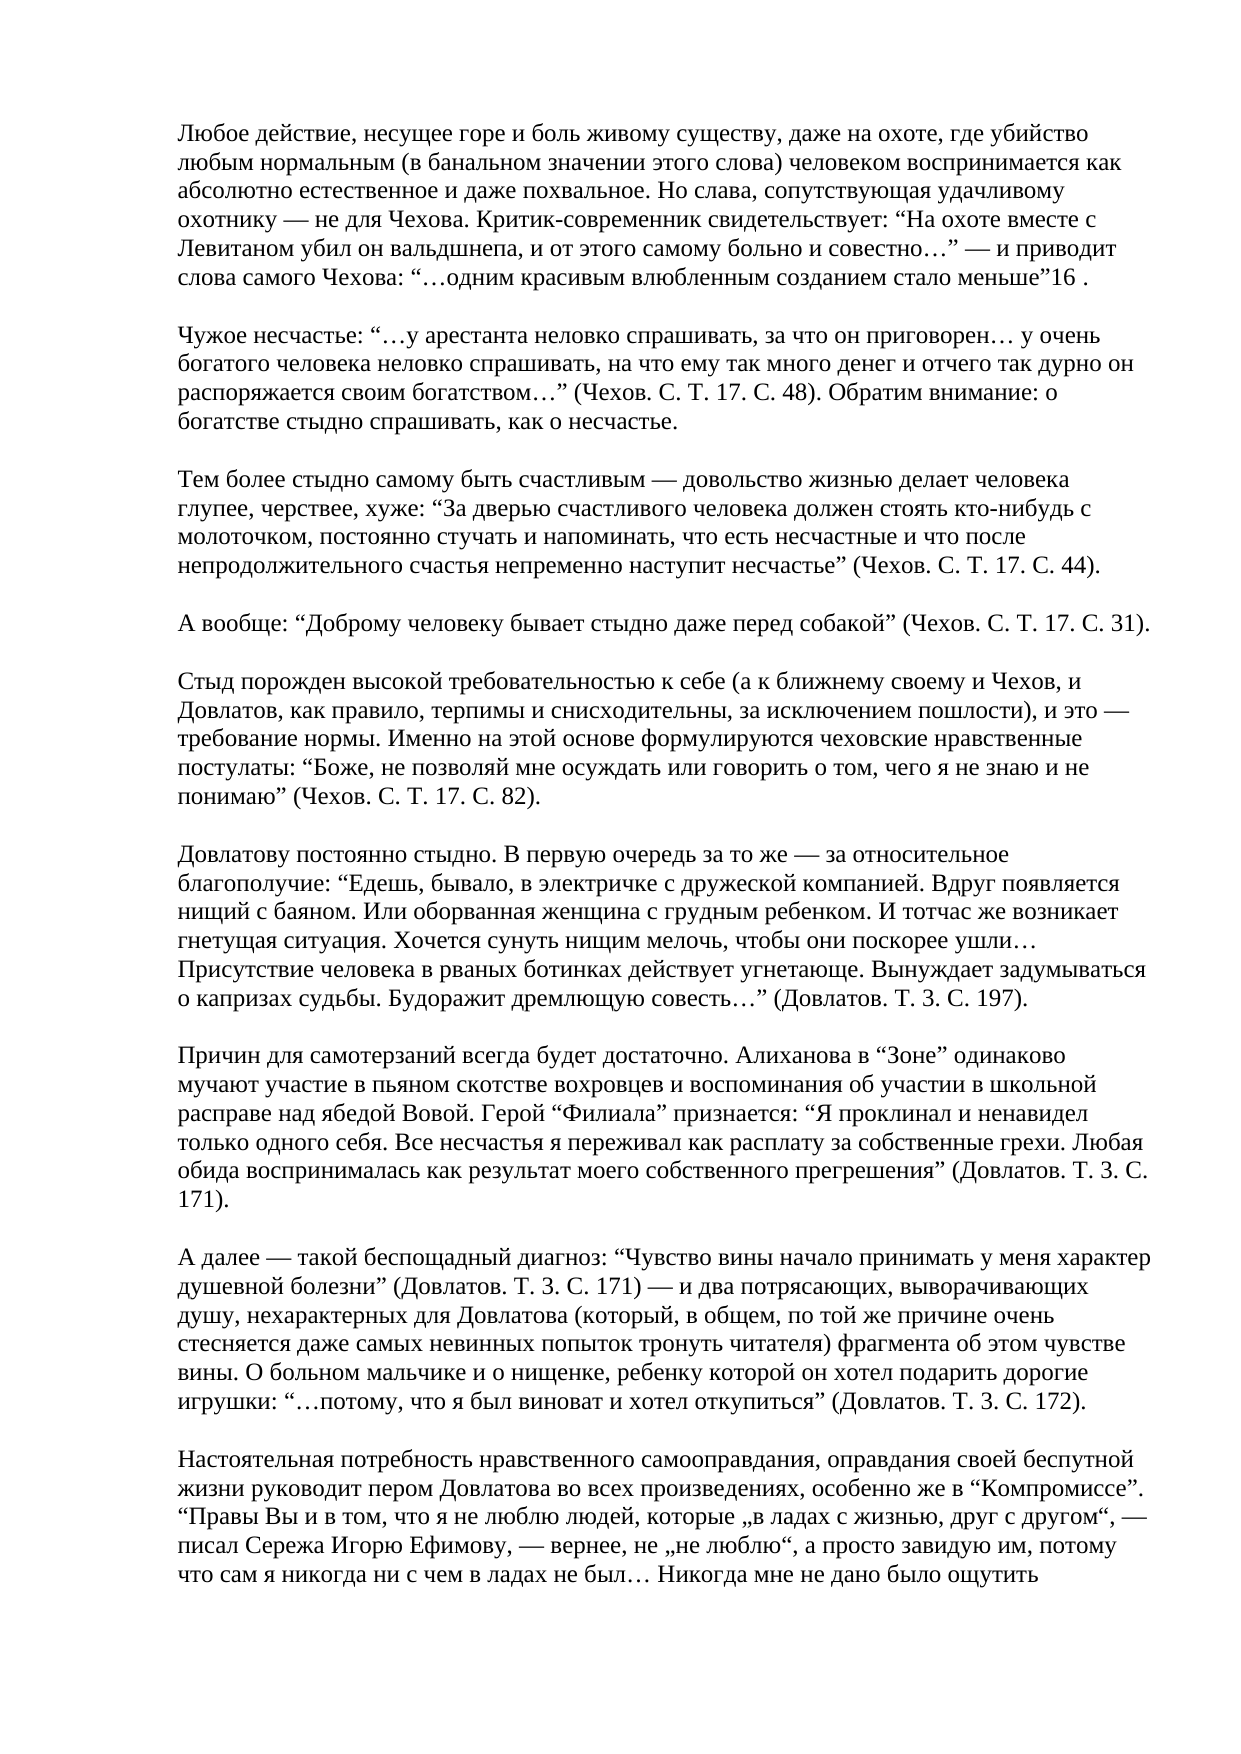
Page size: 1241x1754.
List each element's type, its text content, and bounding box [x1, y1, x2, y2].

text Довлатову постоянно стыдно. В первую очередь за то же — за относительное благополучие: “Едешь, бывало, в электричке с дружеской компанией. Вдруг появляется нищий с баяном. Или оборванная женщина с грудным ребенком. И тотчас же возникает гнетущая ситуация. Хочется сунуть нищим мелочь, чтобы они поскорее ушли… Присутствие человека в рваных ботинках действует угнетающе. Вынуждает задумываться о капризах судьбы. Будоражит дремлющую совесть…” (Довлатов. Т. 3. С. 197). [177, 839, 1152, 1011]
text Тем более стыдно самому быть счастливым — довольство жизнью делает человека глупее, черствее, хуже: “За дверью счастливого человека должен стоять кто-нибудь с молоточком, постоянно стучать и напоминать, что есть несчастные и что после непродолжительного счастья непременно наступит несчастье” (Чехов. С. Т. 17. С. 44). [177, 464, 1152, 579]
text Причин для самотерзаний всегда будет достаточно. Алиханова в “Зоне” одинаково мучают участие в пьяном скотстве вохровцев и воспоминания об участии в школьной расправе над ябедой Вовой. Герой “Филиала” признается: “Я проклинал и ненавидел только одного себя. Все несчастья я переживал как расплату за собственные грехи. Любая обида воспринималась как результат моего собственного прегрешения” (Довлатов. Т. 3. С. 171). [177, 1041, 1152, 1213]
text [177, 1444, 1152, 1588]
text Стыд порожден высокой требовательностью к себе (а к ближнему своему и Чехов, и Довлатов, как правило, терпимы и снисходительны, за исключением пошлости), и это — требование нормы. Именно на этой основе формулируются чеховские нравственные постулаты: “Боже, не позволяй мне осуждать или говорить о том, чего я не знаю и не понимаю” (Чехов. С. Т. 17. С. 82). [177, 666, 1152, 810]
text А вообще: “Доброму человеку бывает стыдно даже перед собакой” (Чехов. С. Т. 17. С. 31). [177, 608, 1152, 637]
text Любое действие, несущее горе и боль живому существу, даже на охоте, где убийство любым нормальным (в банальном значении этого слова) человеком воспринимается как абсолютно естественное и даже похвальное. Но слава, сопутствующая удачливому охотнику — не для Чехова. Критик-современник свидетельствует: “На охоте вместе с Левитаном убил он вальдшнепа, и от этого самому больно и совестно…” — и приводит слова самого Чехова: “…одним красивым влюбленным созданием стало меньше”16 . [177, 118, 1152, 291]
text А далее — такой беспощадный диагноз: “Чувство вины начало принимать у меня характер душевной болезни” (Довлатов. Т. 3. С. 171) — и два потрясающих, выворачивающих душу, нехарактерных для Довлатова (который, в общем, по той же причине очень стесняется даже самых невинных попыток тронуть читателя) фрагмента об этом чувстве вины. О больном мальчике и о нищенке, ребенку которой он хотел подарить дорогие игрушки: “…потому, что я был виноват и хотел откупиться” (Довлатов. Т. 3. С. 172). [177, 1242, 1152, 1415]
text Чужое несчастье: “…у арестанта неловко спрашивать, за что он приговорен… у очень богатого человека неловко спрашивать, на что ему так много денег и отчего так дурно он распоряжается своим богатством…” (Чехов. С. Т. 17. С. 48). Обратим внимание: о богатстве стыдно спрашивать, как о несчастье. [177, 320, 1152, 435]
